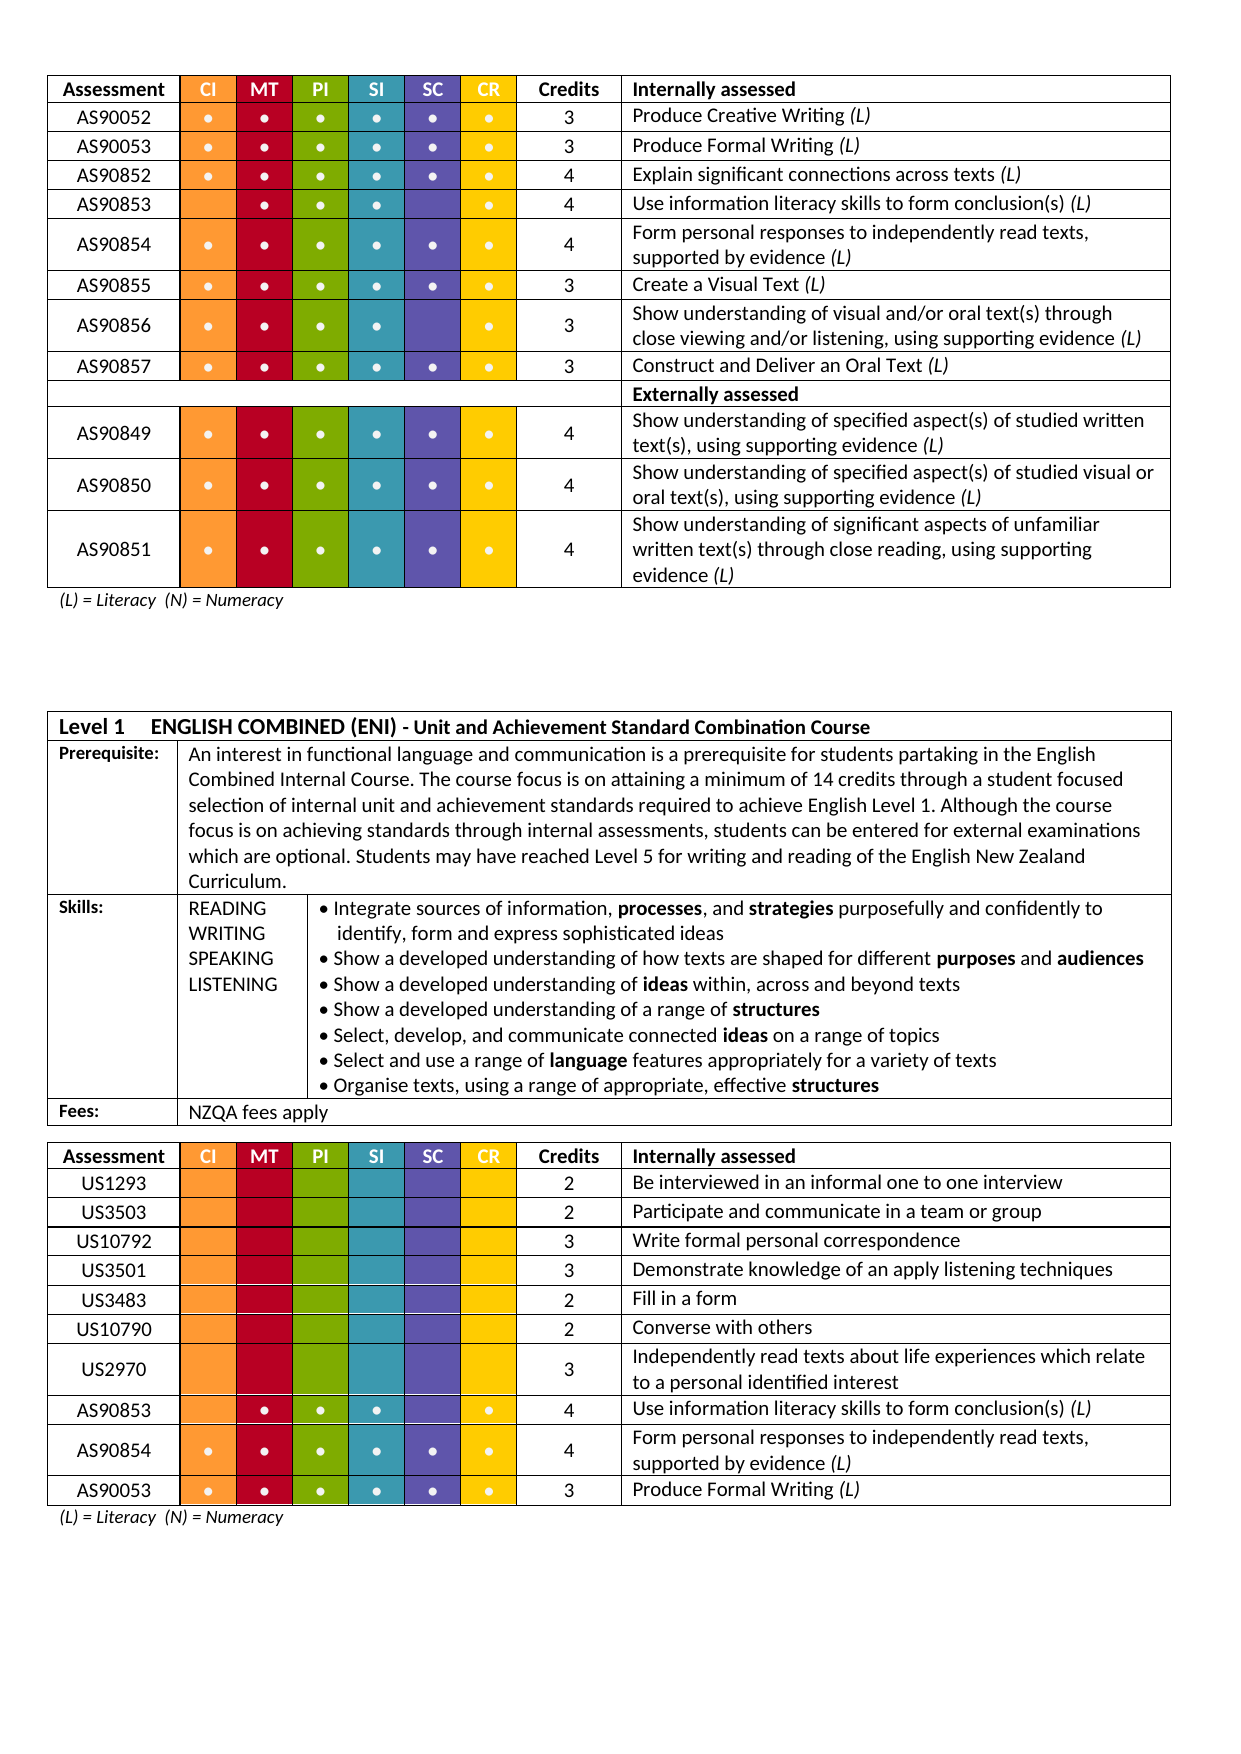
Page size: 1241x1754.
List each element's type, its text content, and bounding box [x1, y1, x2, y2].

table_cell • [349, 1396, 404, 1423]
table_cell 2 [517, 1169, 621, 1197]
table_cell [349, 1169, 404, 1197]
table_cell AS90053 [48, 132, 179, 160]
table_header Assessment [48, 76, 179, 102]
table_cell • [237, 219, 292, 270]
table_cell [293, 1169, 348, 1197]
table_cell • [349, 219, 404, 270]
table_cell Externally assessed [622, 381, 1170, 406]
table_cell • [237, 103, 292, 131]
table_cell [405, 300, 460, 351]
table_cell • [461, 300, 516, 351]
table_cell Construct and Deliver an Oral Text (L) [622, 352, 1170, 380]
table_cell [405, 1198, 460, 1226]
table_header CI [181, 76, 236, 102]
table_cell AS90856 [48, 300, 179, 351]
table_cell [181, 1396, 236, 1423]
table_cell • [461, 511, 516, 587]
table_cell • [293, 459, 348, 510]
table_cell [237, 1315, 292, 1343]
table_cell • [293, 219, 348, 270]
table_cell 4 [517, 190, 621, 218]
table_cell [461, 1198, 516, 1226]
table_cell • [349, 459, 404, 510]
table_cell Show understanding of significant aspects of unfamiliar written text(s) through close reading, using supporting evidence (L) [622, 511, 1170, 587]
table_cell US3503 [48, 1198, 179, 1226]
table_cell [405, 1286, 460, 1313]
table_cell • [349, 352, 404, 380]
table_cell 3 [517, 271, 621, 299]
table_cell 2 [517, 1315, 621, 1343]
table_cell [461, 1169, 516, 1197]
table_cell [405, 190, 460, 218]
table_cell • [293, 1476, 348, 1504]
table_cell [405, 1396, 460, 1423]
table_cell [461, 1344, 516, 1394]
table_cell [405, 1256, 460, 1284]
table_cell • [461, 352, 516, 380]
table_cell Use information literacy skills to form conclusion(s) (L) [622, 1396, 1170, 1423]
table_header PI [293, 76, 348, 102]
table_cell • [405, 1425, 460, 1475]
table_cell [349, 1344, 404, 1394]
table_cell Use information literacy skills to form conclusion(s) (L) [622, 190, 1170, 218]
table_cell AS90854 [48, 1425, 179, 1475]
table_cell 3 [517, 300, 621, 351]
table_cell • [461, 161, 516, 189]
table_cell Participate and communicate in a team or group [622, 1198, 1170, 1226]
table_header Internally assessed [622, 1143, 1170, 1168]
table_cell US10792 [48, 1228, 179, 1255]
table_cell • [293, 132, 348, 160]
table_cell 3 [517, 1256, 621, 1284]
table_cell Form personal responses to independently read texts, supported by evidence (L) [622, 1425, 1170, 1475]
table_header PI [293, 1143, 348, 1168]
table_cell • [237, 300, 292, 351]
table_cell [181, 1228, 236, 1255]
table_cell Write formal personal correspondence [622, 1228, 1170, 1255]
table_cell Explain significant connections across texts (L) [622, 161, 1170, 189]
table_cell AS90851 [48, 511, 179, 587]
table_cell • [405, 271, 460, 299]
table_cell [48, 381, 621, 406]
table_cell • [461, 103, 516, 131]
table_cell 3 [517, 352, 621, 380]
table_cell US3483 [48, 1286, 179, 1313]
table_cell 4 [517, 459, 621, 510]
table_cell [461, 1228, 516, 1255]
table_cell [181, 1256, 236, 1284]
table_cell • [293, 407, 348, 458]
table_cell • [461, 1396, 516, 1423]
table_cell • [461, 1476, 516, 1504]
table_cell [237, 1169, 292, 1197]
table_cell [293, 1198, 348, 1226]
table_header CR [461, 76, 516, 102]
table_cell • [237, 352, 292, 380]
table_cell [181, 1344, 236, 1394]
table_cell Be interviewed in an informal one to one interview [622, 1169, 1170, 1197]
table_cell [461, 1256, 516, 1284]
table_header MT [237, 76, 292, 102]
table_cell • [237, 1425, 292, 1475]
table_cell [237, 1256, 292, 1284]
table_cell [405, 1315, 460, 1343]
table_cell • [461, 1425, 516, 1475]
table_cell • [293, 190, 348, 218]
table_cell • [293, 511, 348, 587]
table_cell 4 [517, 219, 621, 270]
table_cell • [181, 459, 236, 510]
table_cell • [181, 300, 236, 351]
text (L) = Literacy (N) = Numeracy [59, 1506, 1181, 1528]
table_cell • [405, 352, 460, 380]
table_cell Fill in a form [622, 1286, 1170, 1313]
table_cell • [405, 161, 460, 189]
table_cell [293, 1286, 348, 1313]
table_cell AS90053 [48, 1476, 179, 1504]
table_cell [293, 1256, 348, 1284]
table_cell • [181, 271, 236, 299]
table_cell Produce Formal Writing (L) [622, 1476, 1170, 1504]
table_cell 4 [517, 1396, 621, 1423]
table_cell • [349, 132, 404, 160]
table_cell [349, 1256, 404, 1284]
table_cell Prerequisite: [48, 741, 177, 894]
table_cell 3 [517, 1476, 621, 1504]
table_cell • [461, 459, 516, 510]
table_cell • [293, 300, 348, 351]
table_cell Show understanding of visual and/or oral text(s) through close viewing and/or listening, using supporting evidence (L) [622, 300, 1170, 351]
table_cell [237, 1198, 292, 1226]
table_cell 3 [517, 103, 621, 131]
table_cell • Integrate sources of information, processes, and strategies purposefully and confidently to identify, form and express sophisticated ideas • Show a developed understanding of how texts are shaped for different purposes and audiences • Show a developed understanding of ideas within, across and beyond texts • Show a developed understanding of a range of structures • Select, develop, and communicate connected ideas on a range of topics • Select and use a range of language features appropriately for a variety of texts • Organise texts, using a range of appropriate, effective structures [308, 895, 1171, 1098]
table_cell • [461, 132, 516, 160]
table_cell Fees: [48, 1099, 177, 1124]
table_cell Demonstrate knowledge of an apply listening techniques [622, 1256, 1170, 1284]
table_cell [181, 190, 236, 218]
table_cell Form personal responses to independently read texts, supported by evidence (L) [622, 219, 1170, 270]
table_cell • [349, 161, 404, 189]
table_cell • [237, 190, 292, 218]
table_cell • [181, 407, 236, 458]
table_cell • [181, 219, 236, 270]
table_cell 3 [517, 1344, 621, 1394]
table_cell • [293, 271, 348, 299]
table_cell • [237, 161, 292, 189]
table_cell [461, 1315, 516, 1343]
table_header CR [461, 1143, 516, 1168]
table_header Level 1 ENGLISH COMBINED (ENI) - Unit and Achievement Standard Combination Course [48, 712, 1171, 740]
table_header MT [237, 1143, 292, 1168]
table_cell • [461, 271, 516, 299]
table_cell • [405, 511, 460, 587]
table_cell [405, 1228, 460, 1255]
table_cell • [349, 300, 404, 351]
table_header Internally assessed [622, 76, 1170, 102]
table_cell AS90857 [48, 352, 179, 380]
table_cell • [293, 1425, 348, 1475]
table_cell Skills: [48, 895, 177, 1098]
table_cell Independently read texts about life experiences which relate to a personal identified interest [622, 1344, 1170, 1394]
table_cell • [461, 190, 516, 218]
table_cell • [349, 1425, 404, 1475]
table_cell AS90853 [48, 190, 179, 218]
table_cell [461, 1286, 516, 1313]
table_cell Show understanding of specified aspect(s) of studied visual or oral text(s), using supporting evidence (L) [622, 459, 1170, 510]
table_cell • [293, 1396, 348, 1423]
table_cell • [293, 103, 348, 131]
table_cell [293, 1228, 348, 1255]
table_cell AS90850 [48, 459, 179, 510]
table_cell US2970 [48, 1344, 179, 1394]
table_cell 3 [517, 132, 621, 160]
text (L) = Literacy (N) = Numeracy [59, 588, 1181, 611]
table_cell [293, 1315, 348, 1343]
table_cell • [181, 511, 236, 587]
table_header CI [181, 1143, 236, 1168]
table_cell AS90853 [48, 1396, 179, 1423]
table_cell • [237, 1396, 292, 1423]
table_cell Converse with others [622, 1315, 1170, 1343]
table_cell • [237, 459, 292, 510]
table_cell [237, 1286, 292, 1313]
table_cell • [461, 219, 516, 270]
table_cell 2 [517, 1198, 621, 1226]
table_cell • [181, 1425, 236, 1475]
table_cell • [405, 459, 460, 510]
table_header Assessment [48, 1143, 179, 1168]
table_cell [405, 1344, 460, 1394]
table_cell Produce Formal Writing (L) [622, 132, 1170, 160]
table_cell 4 [517, 407, 621, 458]
table_cell • [461, 407, 516, 458]
table_cell • [349, 190, 404, 218]
table_cell [349, 1315, 404, 1343]
table_cell • [349, 271, 404, 299]
table_cell • [349, 511, 404, 587]
table_cell AS90852 [48, 161, 179, 189]
table_cell Produce Creative Writing (L) [622, 103, 1170, 131]
table_cell NZQA fees apply [178, 1099, 1171, 1124]
table_cell [293, 1344, 348, 1394]
table_cell • [405, 1476, 460, 1504]
table_cell US3501 [48, 1256, 179, 1284]
table_cell • [349, 1476, 404, 1504]
table_cell • [237, 132, 292, 160]
table_cell • [293, 352, 348, 380]
table_cell 2 [517, 1286, 621, 1313]
table_cell • [237, 1476, 292, 1504]
table_header Credits [517, 1143, 621, 1168]
table_cell • [405, 407, 460, 458]
table_cell READING WRITING SPEAKING LISTENING [178, 895, 307, 1098]
table_cell [237, 1344, 292, 1394]
table_cell • [237, 511, 292, 587]
table_header SC [405, 76, 460, 102]
table_cell [237, 1228, 292, 1255]
table_cell • [405, 219, 460, 270]
table_cell • [237, 271, 292, 299]
table_cell • [349, 103, 404, 131]
table_cell • [237, 407, 292, 458]
table_cell AS90854 [48, 219, 179, 270]
table_cell Create a Visual Text (L) [622, 271, 1170, 299]
table_cell US10790 [48, 1315, 179, 1343]
table_cell AS90855 [48, 271, 179, 299]
table_cell [181, 1198, 236, 1226]
table_cell • [405, 103, 460, 131]
table_cell [181, 1315, 236, 1343]
table_cell • [349, 407, 404, 458]
table_cell • [181, 161, 236, 189]
table_cell • [405, 132, 460, 160]
table_cell [349, 1198, 404, 1226]
table_cell • [181, 132, 236, 160]
table_cell AS90052 [48, 103, 179, 131]
table_cell 4 [517, 161, 621, 189]
table_header Credits [517, 76, 621, 102]
table_cell Show understanding of specified aspect(s) of studied written text(s), using supporting evidence (L) [622, 407, 1170, 458]
table_cell [349, 1286, 404, 1313]
table_cell AS90849 [48, 407, 179, 458]
table_cell [181, 1286, 236, 1313]
table_cell • [181, 352, 236, 380]
table_header SI [349, 76, 404, 102]
table_cell [349, 1228, 404, 1255]
table_cell 4 [517, 511, 621, 587]
table_cell [405, 1169, 460, 1197]
table_cell 3 [517, 1228, 621, 1255]
table_header SC [405, 1143, 460, 1168]
table_cell US1293 [48, 1169, 179, 1197]
table_cell • [181, 1476, 236, 1504]
table_cell An interest in functional language and communication is a prerequisite for students partaking in the English Combined Internal Course. The course focus is on attaining a minimum of 14 credits through a student focused selection of internal unit and achievement standards required to achieve English Level 1. Although the course focus is on achieving standards through internal assessments, students can be entered for external examinations which are optional. Students may have reached Level 5 for writing and reading of the English New Zealand Curriculum. [178, 741, 1171, 894]
table_cell • [293, 161, 348, 189]
table_cell [181, 1169, 236, 1197]
table_cell • [181, 103, 236, 131]
table_header SI [349, 1143, 404, 1168]
table_cell 4 [517, 1425, 621, 1475]
